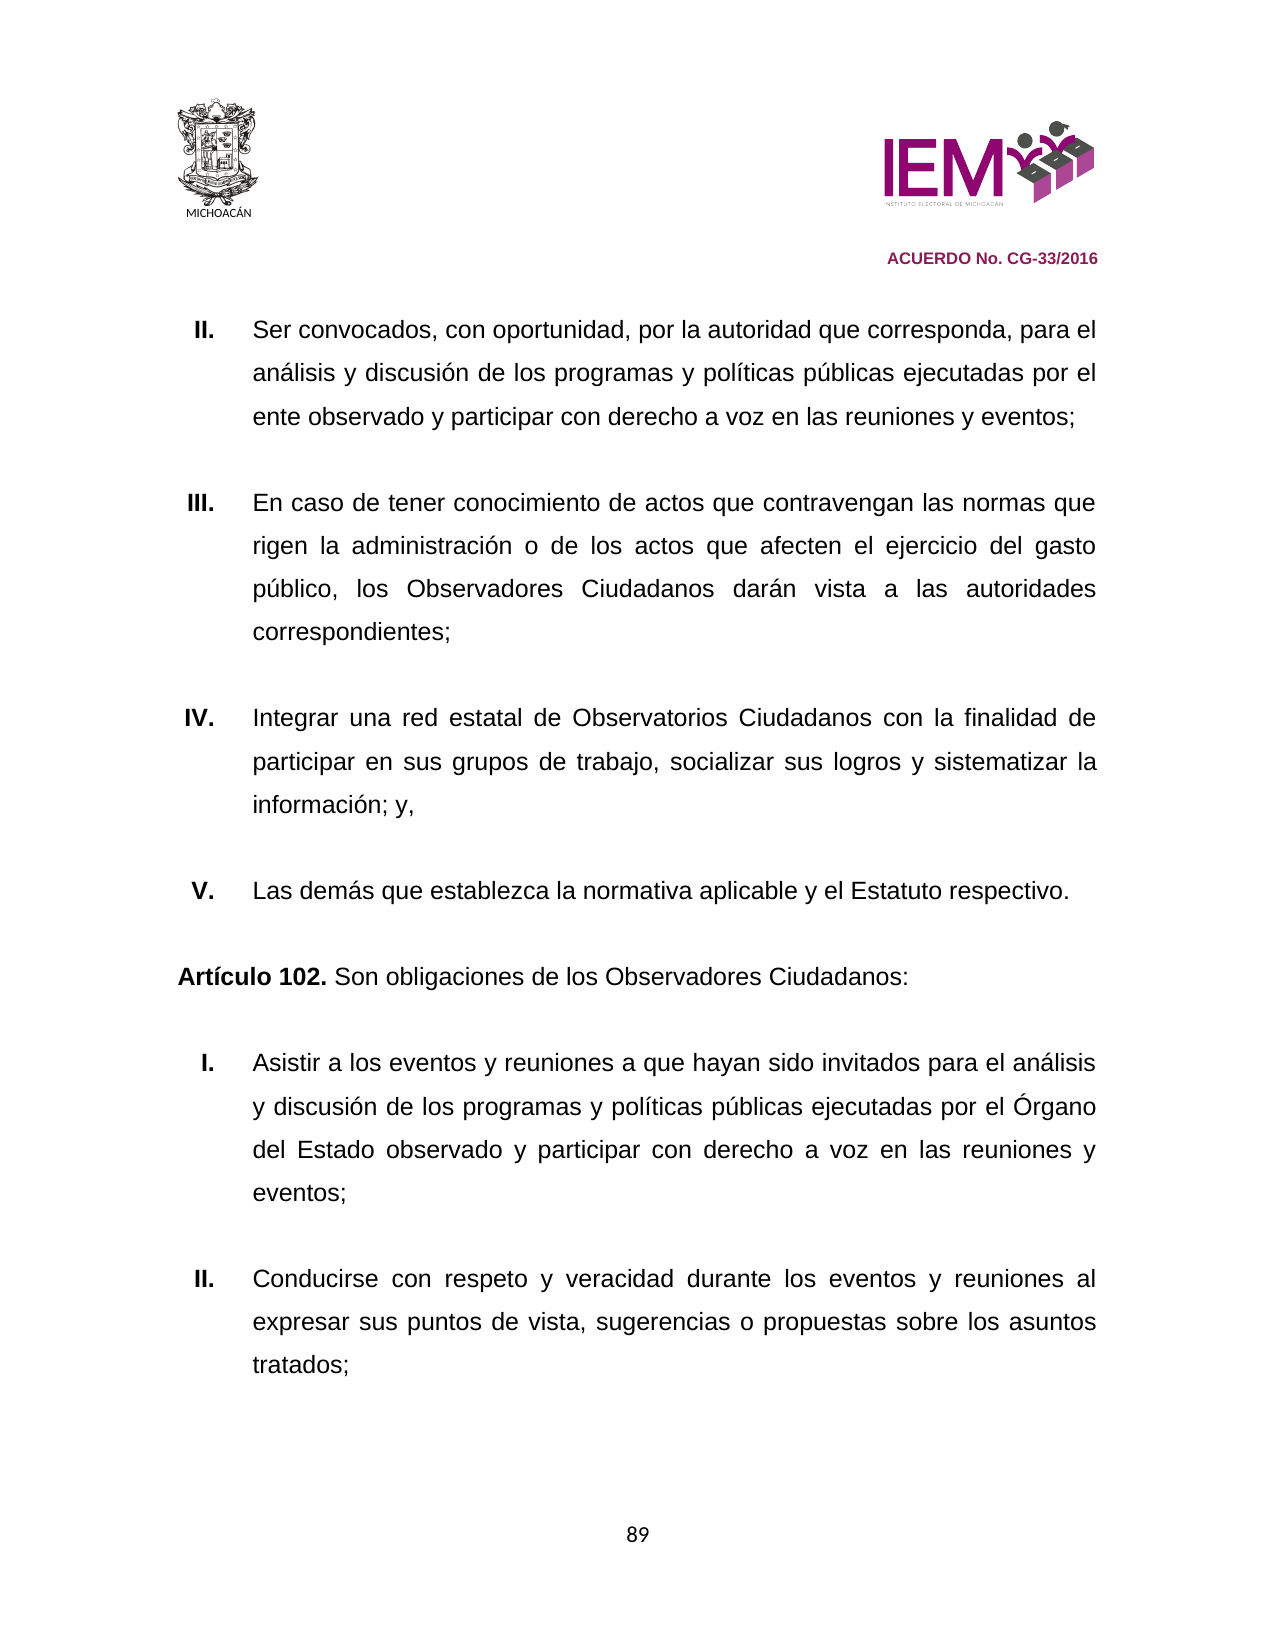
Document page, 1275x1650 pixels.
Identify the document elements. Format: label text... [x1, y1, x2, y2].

list Conducirse con respeto y veracidad durante los eventos y reuniones al expresar sus puntos de vista, sugerencias o propuestas sobre los asuntos tratados; [215, 1264, 1098, 1379]
list Asistir a los eventos y reuniones a que hayan sido invitados para el análisis y discusión de los programas y políticas públicas ejecutadas por el Órgano del Estado observado y participar con derecho a voz en las reuniones y eventos; [215, 1048, 1098, 1206]
picture [884, 121, 1094, 206]
list Las demás que establezca la normativa aplicable y el Estatuto respectivo. [215, 876, 1098, 904]
picture [177, 98, 259, 206]
text Artículo 102. Son obligaciones de los Observadores Ciudadanos: [177, 962, 1098, 991]
list Integrar una red estatal de Observatorios Ciudadanos con la finalidad de participar en sus grupos de trabajo, socializar sus logros y sistematizar la información; y, [215, 703, 1098, 818]
list En caso de tener conocimiento de actos que contravengan las normas que rigen la administración o de los actos que afecten el ejercicio del gasto público, los Observadores Ciudadanos darán vista a las autoridades correspondientes; [215, 488, 1098, 646]
list Ser convocados, con oportunidad, por la autoridad que corresponda, para el análisis y discusión de los programas y políticas públicas ejecutadas por el ente observado y participar con derecho a voz en las reuniones y eventos; [215, 315, 1098, 430]
